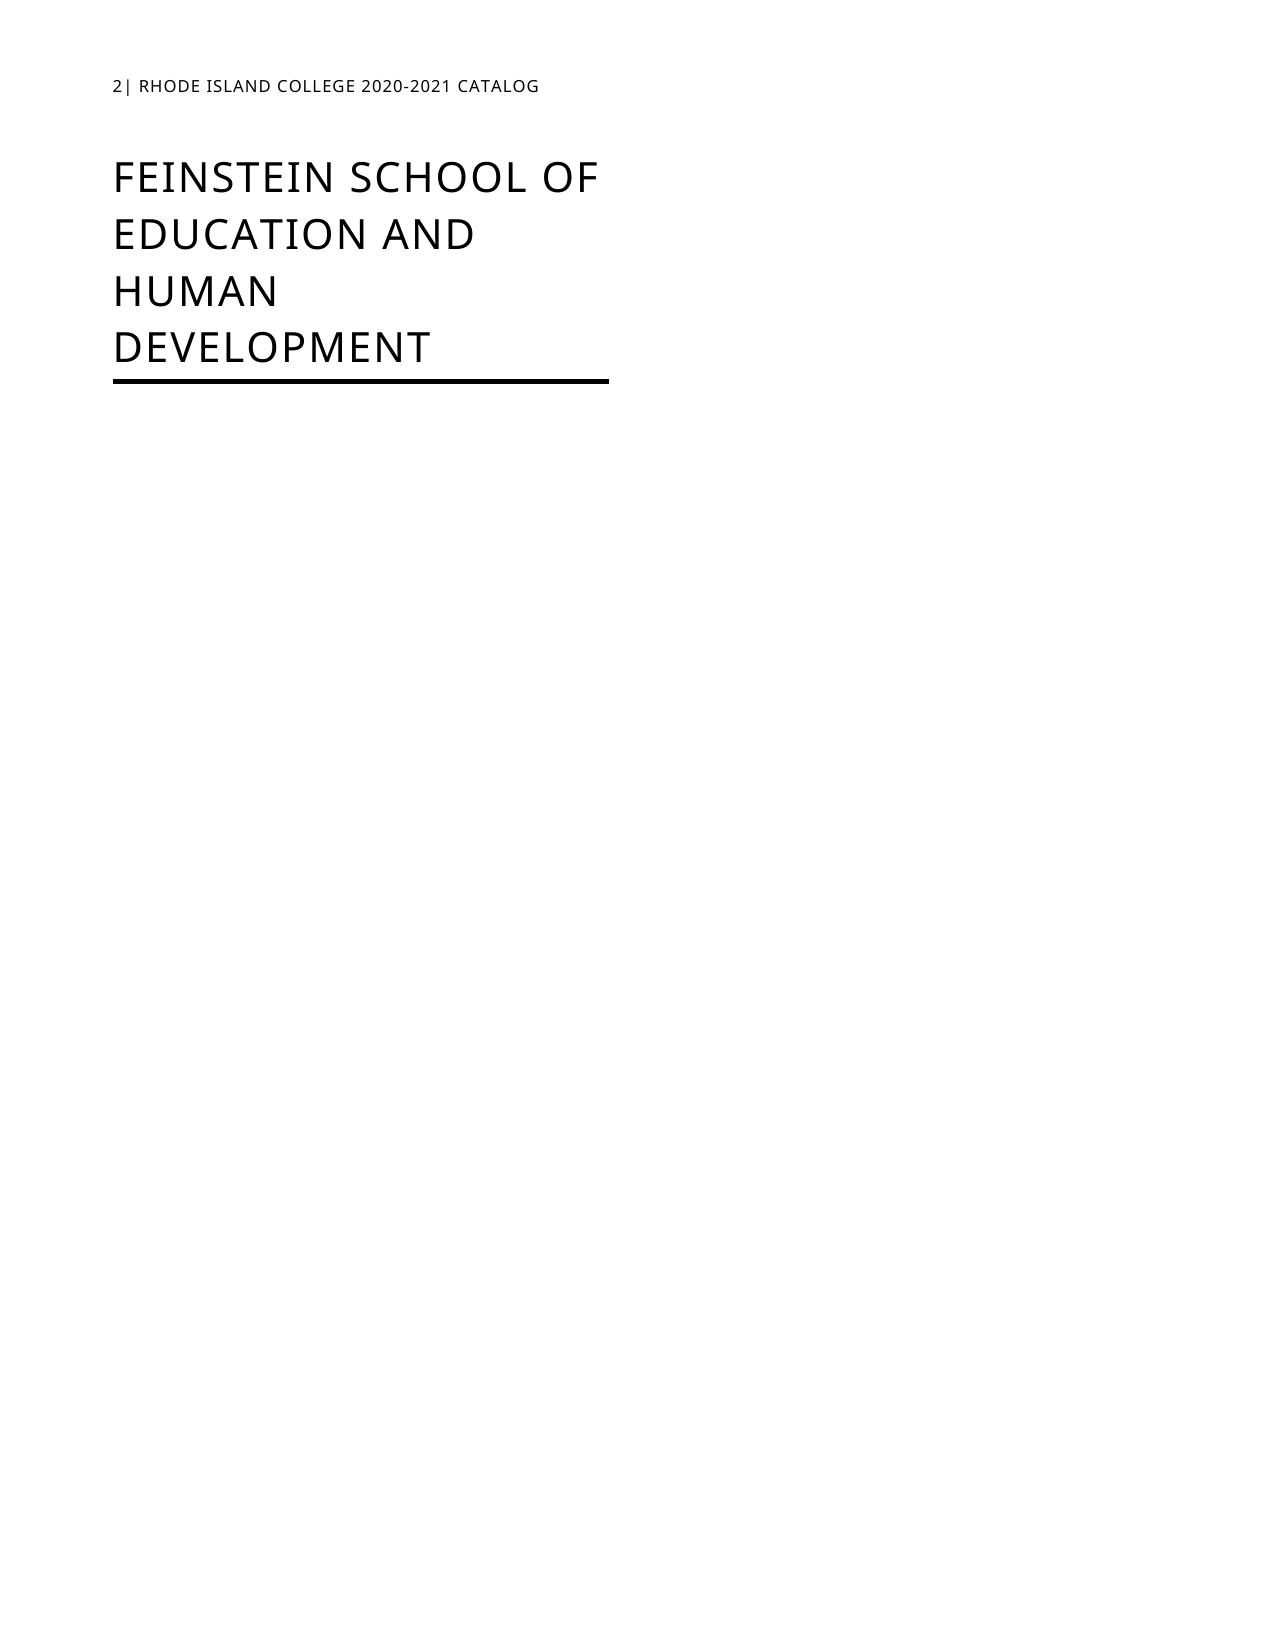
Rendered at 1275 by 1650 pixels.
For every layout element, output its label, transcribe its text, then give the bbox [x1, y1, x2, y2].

subtitle Feinstein School of Education and Human Development [112, 148, 609, 377]
